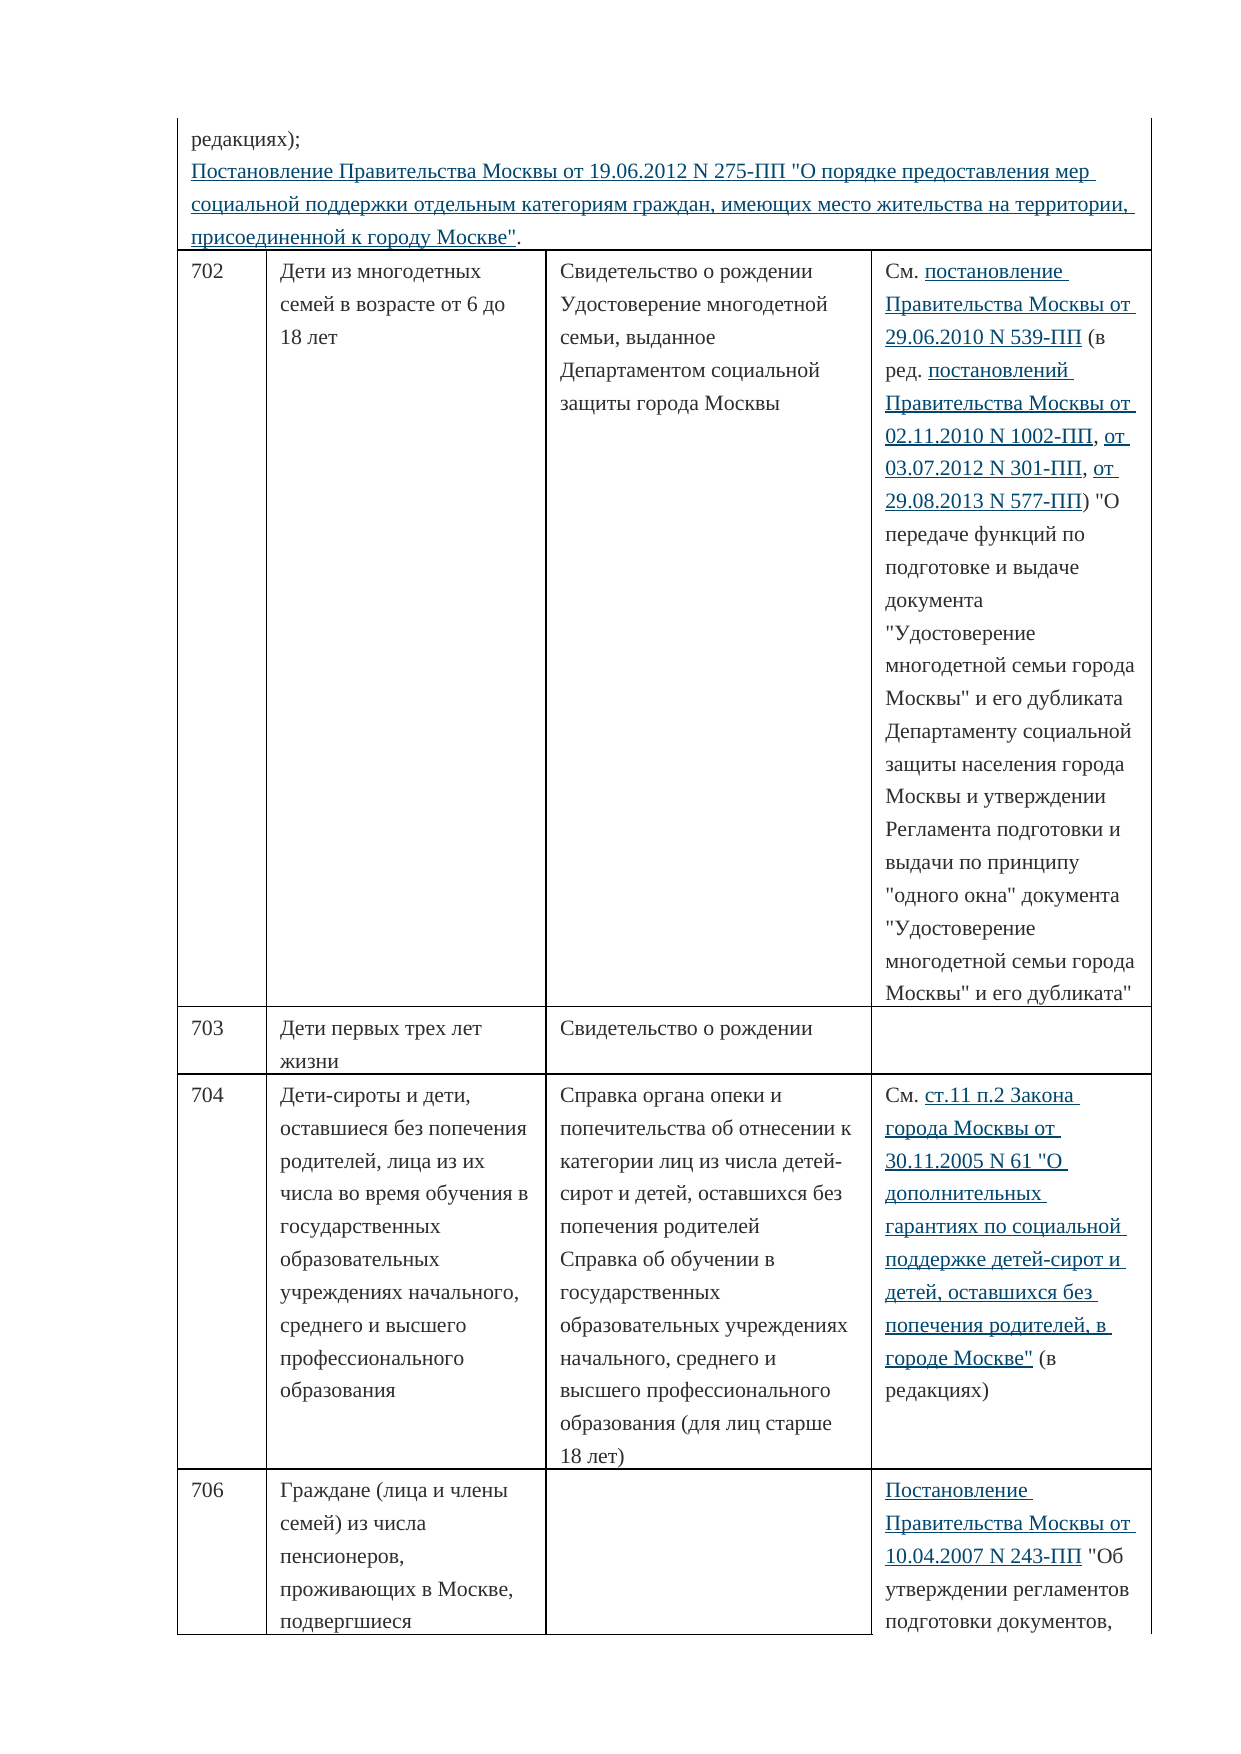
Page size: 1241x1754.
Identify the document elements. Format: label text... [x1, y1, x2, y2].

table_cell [872, 1470, 1151, 1634]
table_cell 706 [178, 1470, 266, 1634]
table_cell 702 [178, 251, 266, 1006]
table_cell См. постановление Правительства Москвы от 29.06.2010 N 539-ПП (в ред. постановлений Правительства Москвы от 02.11.2010 N 1002-ПП, от 03.07.2012 N 301-ПП, от 29.08.2013 N 577-ПП) "О передаче функций по подготовке и выдаче документа "Удостоверение многодетной семьи города Москвы" и его дубликата Департаменту социальной защиты населения города Москвы и утверждении Регламента подготовки и выдачи по принципу "одного окна" документа "Удостоверение многодетной семьи города Москвы" и его дубликата" [872, 251, 1151, 1006]
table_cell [178, 118, 1151, 151]
table_cell Дети первых трех лет жизни [267, 1007, 545, 1073]
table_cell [267, 1470, 545, 1634]
table_cell 704 [178, 1075, 266, 1468]
table_cell Дети из многодетных семей в возрасте от 6 до 18 лет [267, 251, 545, 1006]
table_cell Справка органа опеки и попечительства об отнесении к категории лиц из числа детей-сирот и детей, оставшихся без попечения родителей Справка об обучении в государственных образовательных учреждениях начального, среднего и высшего профессионального образования (для лиц старше 18 лет) [547, 1075, 871, 1468]
table_cell Свидетельство о рождении Удостоверение многодетной семьи, выданное Департаментом социальной защиты города Москвы [547, 251, 871, 1006]
table_cell Дети-сироты и дети, оставшиеся без попечения родителей, лица из их числа во время обучения в государственных образовательных учреждениях начального, среднего и высшего профессионального образования [267, 1075, 545, 1468]
table_cell Свидетельство о рождении [547, 1007, 871, 1073]
table_cell [547, 1470, 871, 1634]
table_cell Постановление Правительства Москвы от 19.06.2012 N 275-ПП "О порядке предоставления мер социальной поддержки отдельным категориям граждан, имеющих место жительства на территории, присоединенной к городу Москве". [178, 151, 1151, 249]
table_cell [872, 1007, 1151, 1073]
table_cell См. ст.11 п.2 Закона города Москвы от 30.11.2005 N 61 "О дополнительных гарантиях по социальной поддержке детей-сирот и детей, оставшихся без попечения родителей, в городе Москве" (в редакциях) [872, 1075, 1151, 1468]
table_cell 703 [178, 1007, 266, 1073]
